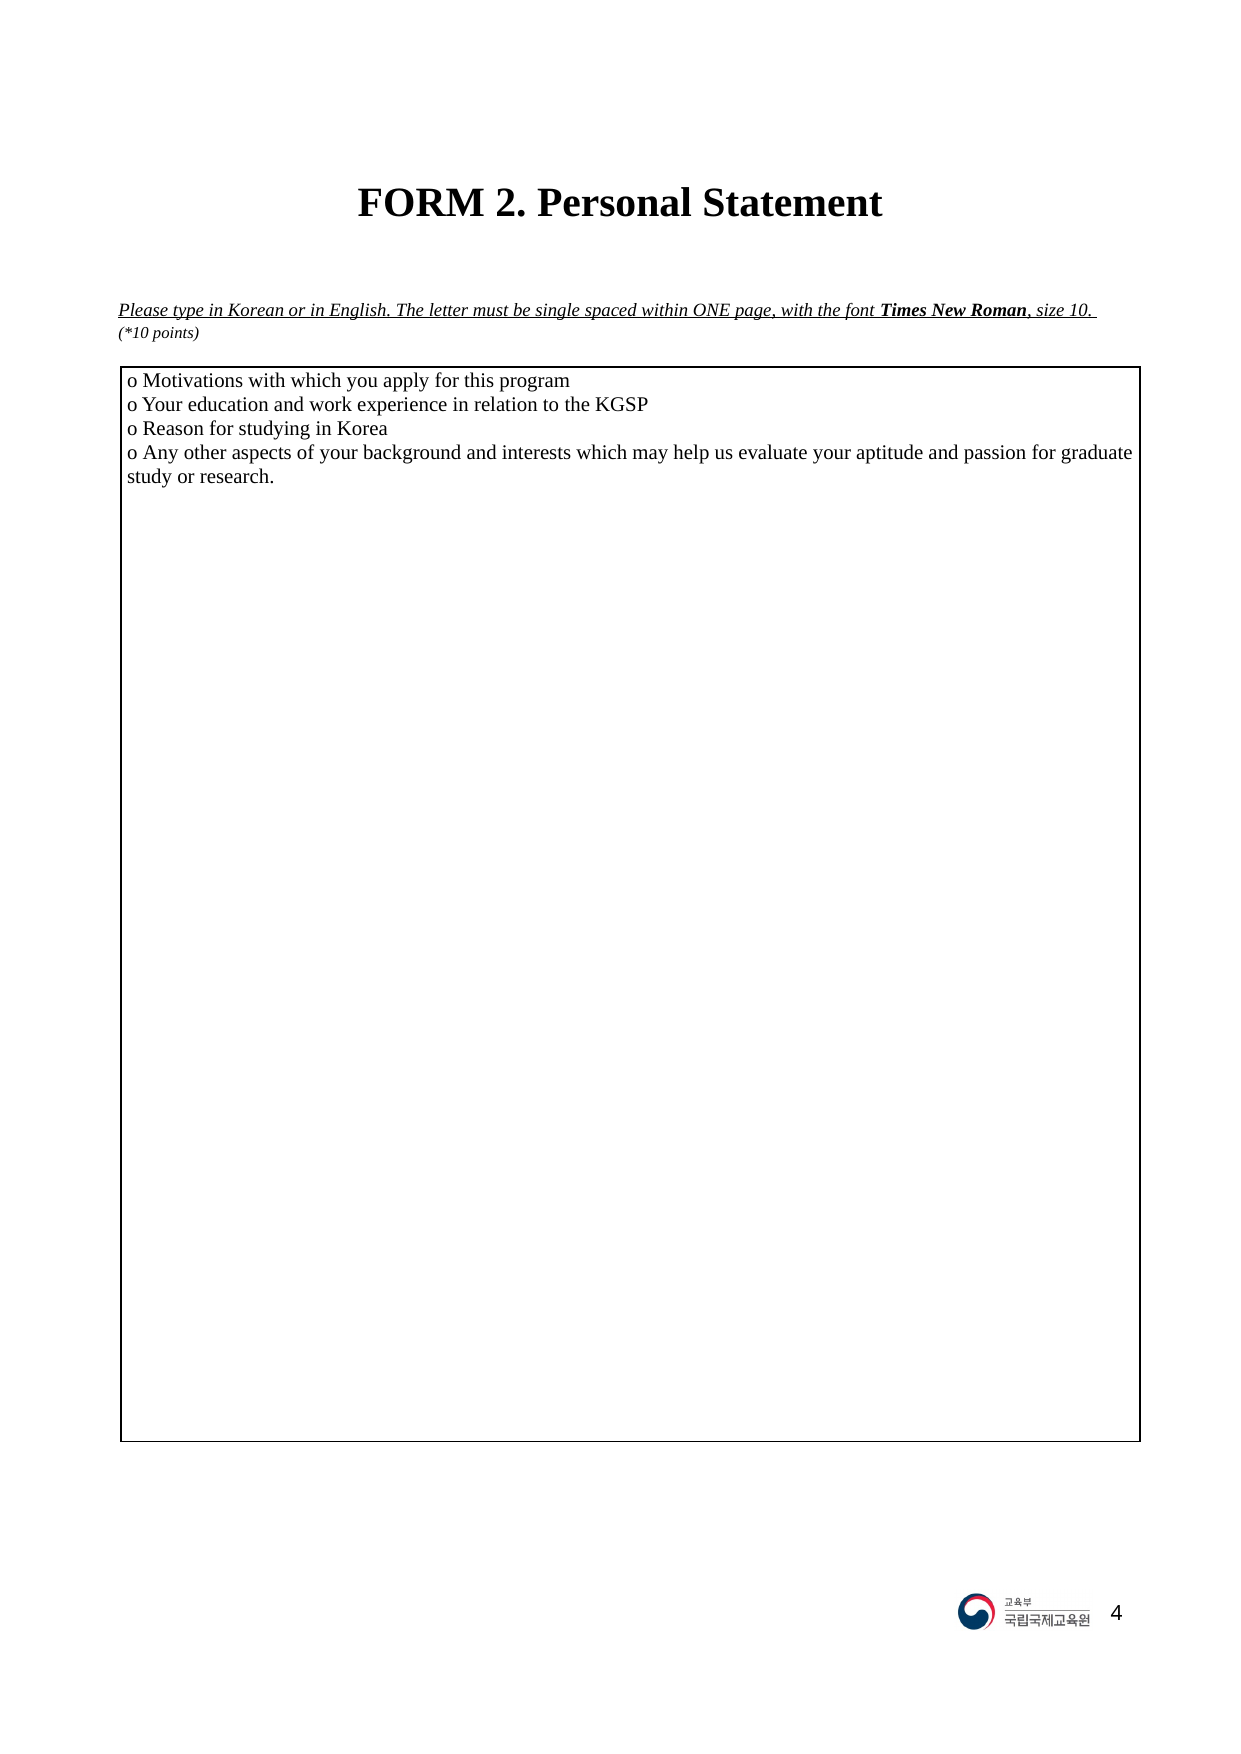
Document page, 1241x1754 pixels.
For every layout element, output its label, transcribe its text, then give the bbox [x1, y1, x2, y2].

text Please type in Korean or in English. The letter must be single spaced within ONE page, with the font Times New Roman, size 10. (*10 points) [118, 299, 1122, 342]
table_header o Motivations with which you apply for this program o Your education and work experience in relation to the KGSP o Reason for studying in Korea o Any other aspects of your background and interests which may help us evaluate your aptitude and passion for graduate study or research. [122, 368, 1139, 1441]
text FORM 2. Personal Statement [118, 177, 1122, 225]
picture [953, 1589, 1093, 1631]
